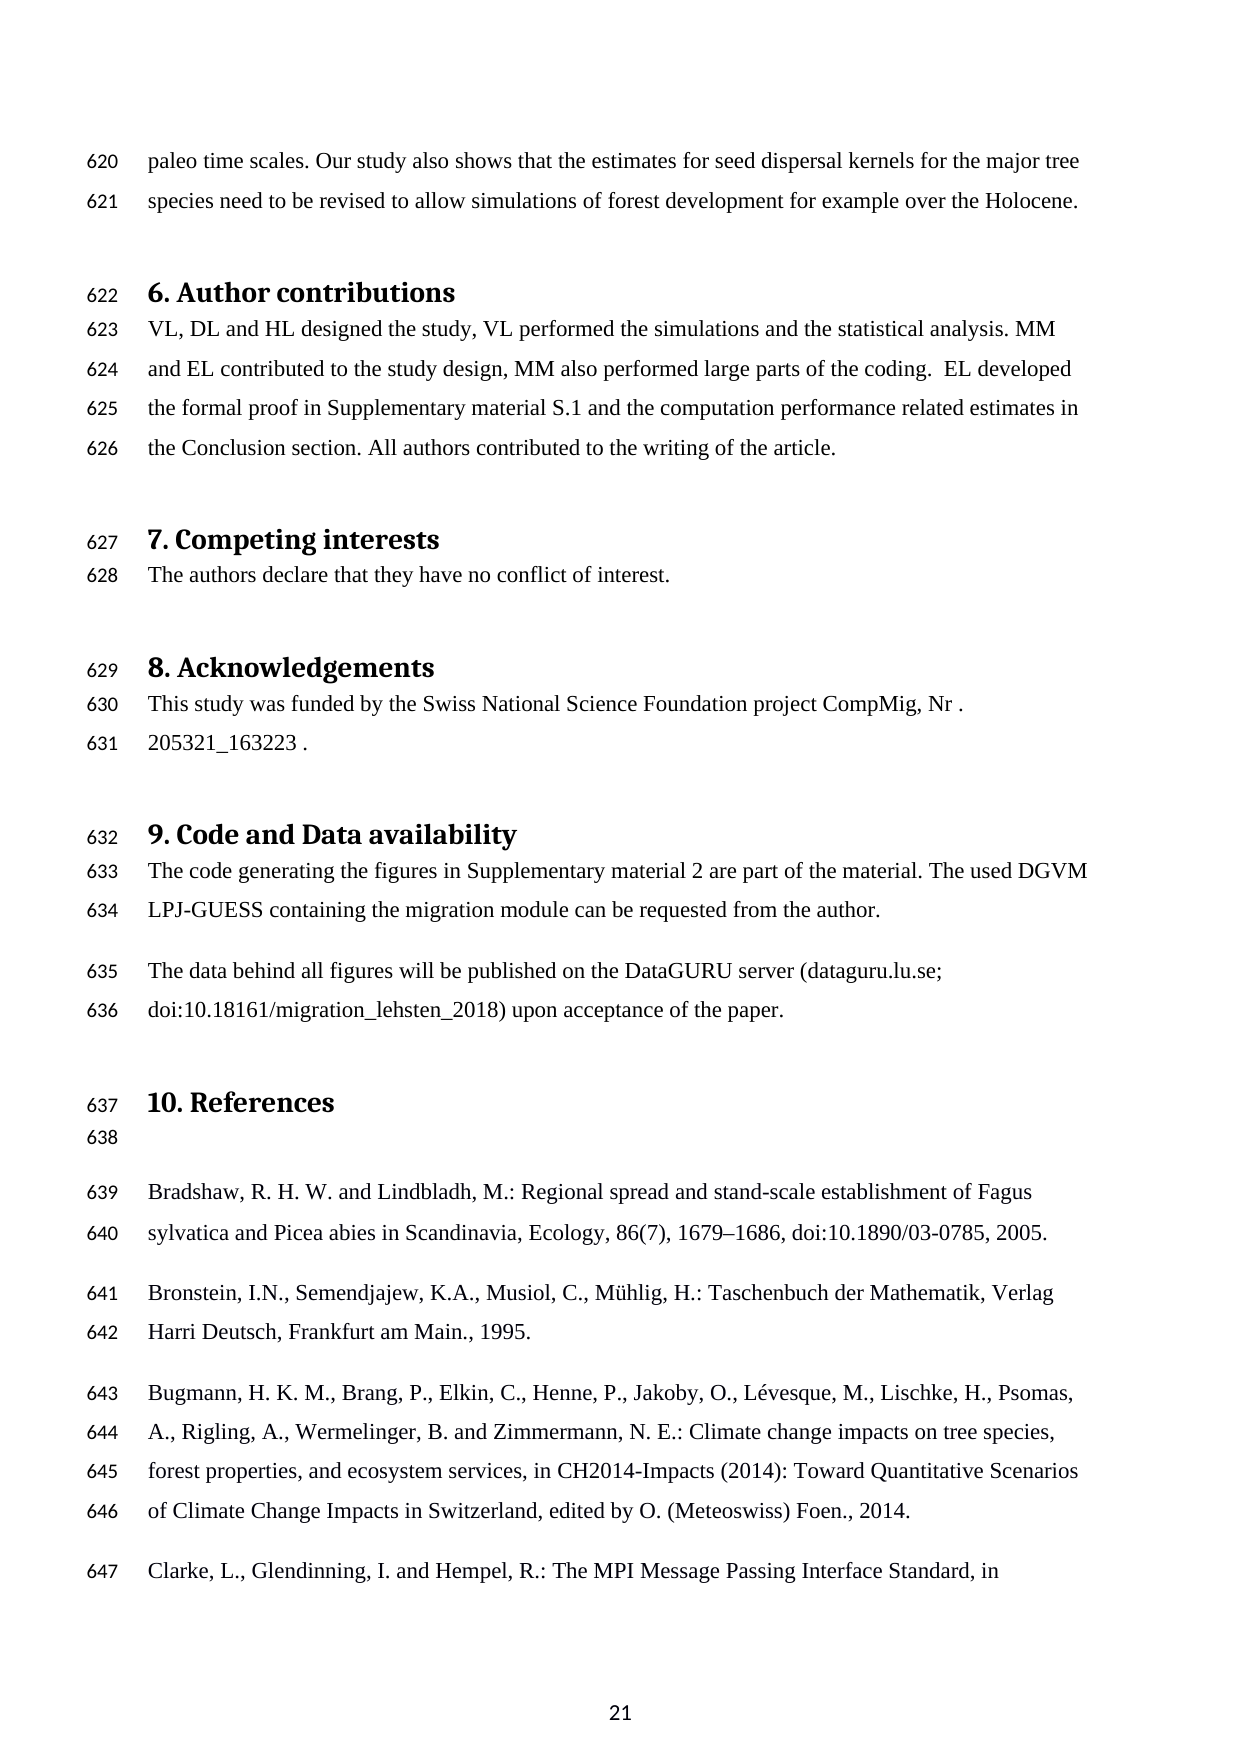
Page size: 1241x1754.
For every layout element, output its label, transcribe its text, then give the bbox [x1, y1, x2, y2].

subtitle 7. Competing interests [148, 523, 1093, 557]
text The data behind all figures will be published on the DataGURU server (dataguru.lu.se; doi:10.18161/migration_lehsten_2018) upon acceptance of the paper. [148, 957, 1093, 1023]
text The code generating the figures in Supplementary material 2 are part of the material. The used DGVM LPJ-GUESS containing the migration module can be requested from the author. [148, 857, 1093, 923]
text VL, DL and HL designed the study, VL performed the simulations and the statistical analysis. MM and EL contributed to the study design, MM also performed large parts of the coding. EL developed the formal proof in Supplementary material S.1 and the computation performance related estimates in the Conclusion section. All authors contributed to the writing of the article. [148, 315, 1093, 460]
text The authors declare that they have no conflict of interest. [148, 562, 1093, 588]
text Bugmann, H. K. M., Brang, P., Elkin, C., Henne, P., Jakoby, O., Lévesque, M., Lischke, H., Psomas, A., Rigling, A., Wermelinger, B. and Zimmermann, N. E.: Climate change impacts on tree species, forest properties, and ecosystem services, in CH2014-Impacts (2014): Toward Quantitative Scenarios of Climate Change Impacts in Switzerland, edited by O. (Meteoswiss) Foen., 2014. [148, 1379, 1093, 1523]
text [148, 1557, 1093, 1584]
subtitle 6. Author contributions [148, 277, 1093, 310]
text Bronstein, I.N., Semendjajew, K.A., Musiol, C., Mühlig, H.: Taschenbuch der Mathematik, Verlag Harri Deutsch, Frankfurt am Main., 1995. [148, 1279, 1093, 1345]
subtitle 9. Code and Data availability [148, 818, 1093, 852]
subtitle 10. References [148, 1086, 1093, 1119]
text Bradshaw, R. H. W. and Lindbladh, M.: Regional spread and stand-scale establishment of Fagus sylvatica and Picea abies in Scandinavia, Ecology, 86(7), 1679–1686, doi:10.1890/03-0785, 2005. [148, 1177, 1093, 1245]
subtitle 8. Acknowledgements [148, 651, 1093, 684]
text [148, 148, 1093, 213]
text This study was funded by the Swiss National Science Foundation project CompMig, Nr . 205321_163223 . [148, 689, 1093, 755]
